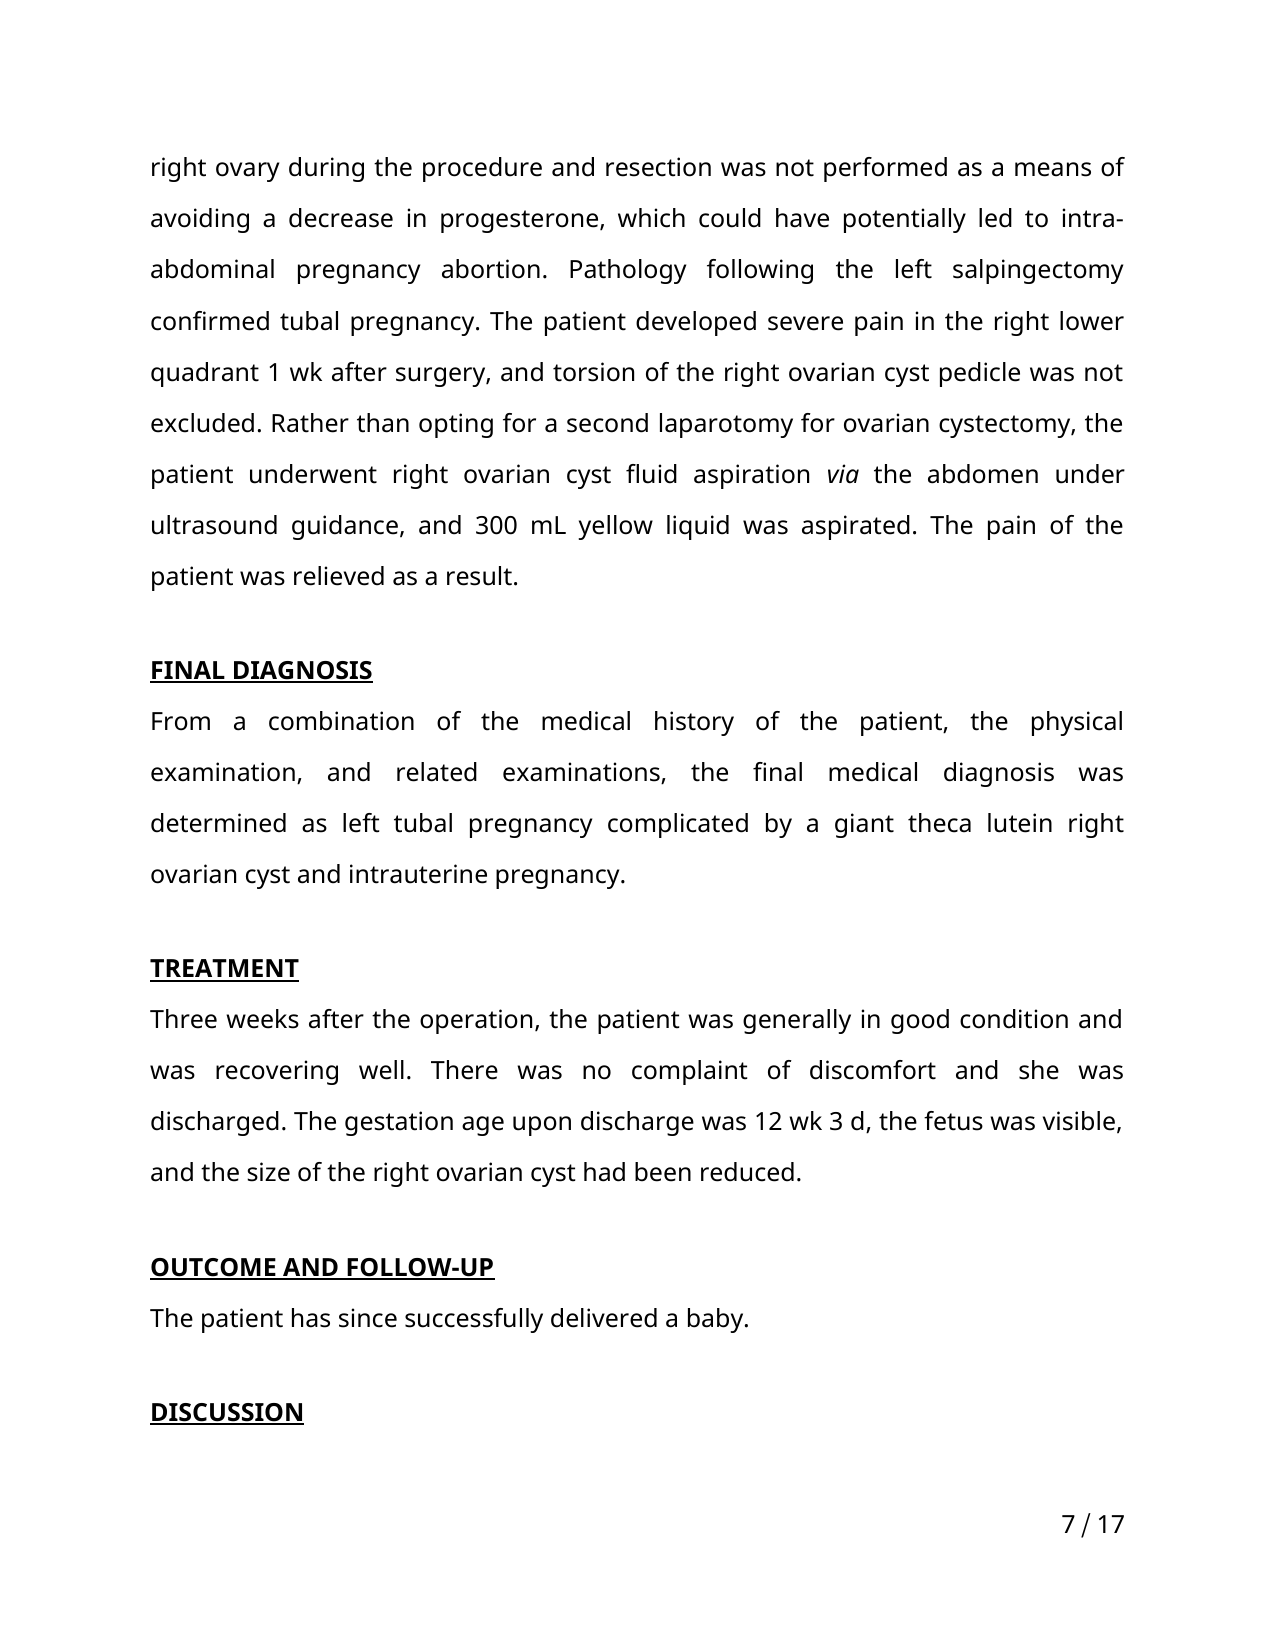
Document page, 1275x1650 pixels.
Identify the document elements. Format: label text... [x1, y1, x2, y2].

text TREATMENT [150, 951, 1125, 985]
text Three weeks after the operation, the patient was generally in good condition and was recovering well. There was no complaint of discomfort and she was discharged. The gestation age upon discharge was 12 wk 3 d, the fetus was visible, and the size of the right ovarian cyst had been reduced. [150, 1002, 1125, 1189]
text DISCUSSION [150, 1394, 1125, 1428]
text OUTCOME AND FOLLOW-UP [150, 1249, 1125, 1283]
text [150, 150, 1125, 592]
text The patient has since successfully delivered a baby. [150, 1300, 1125, 1334]
text From a combination of the medical history of the patient, the physical examination, and related examinations, the final medical diagnosis was determined as left tubal pregnancy complicated by a giant theca lutein right ovarian cyst and intrauterine pregnancy. [150, 703, 1125, 891]
text FINAL DIAGNOSIS [150, 652, 1125, 687]
